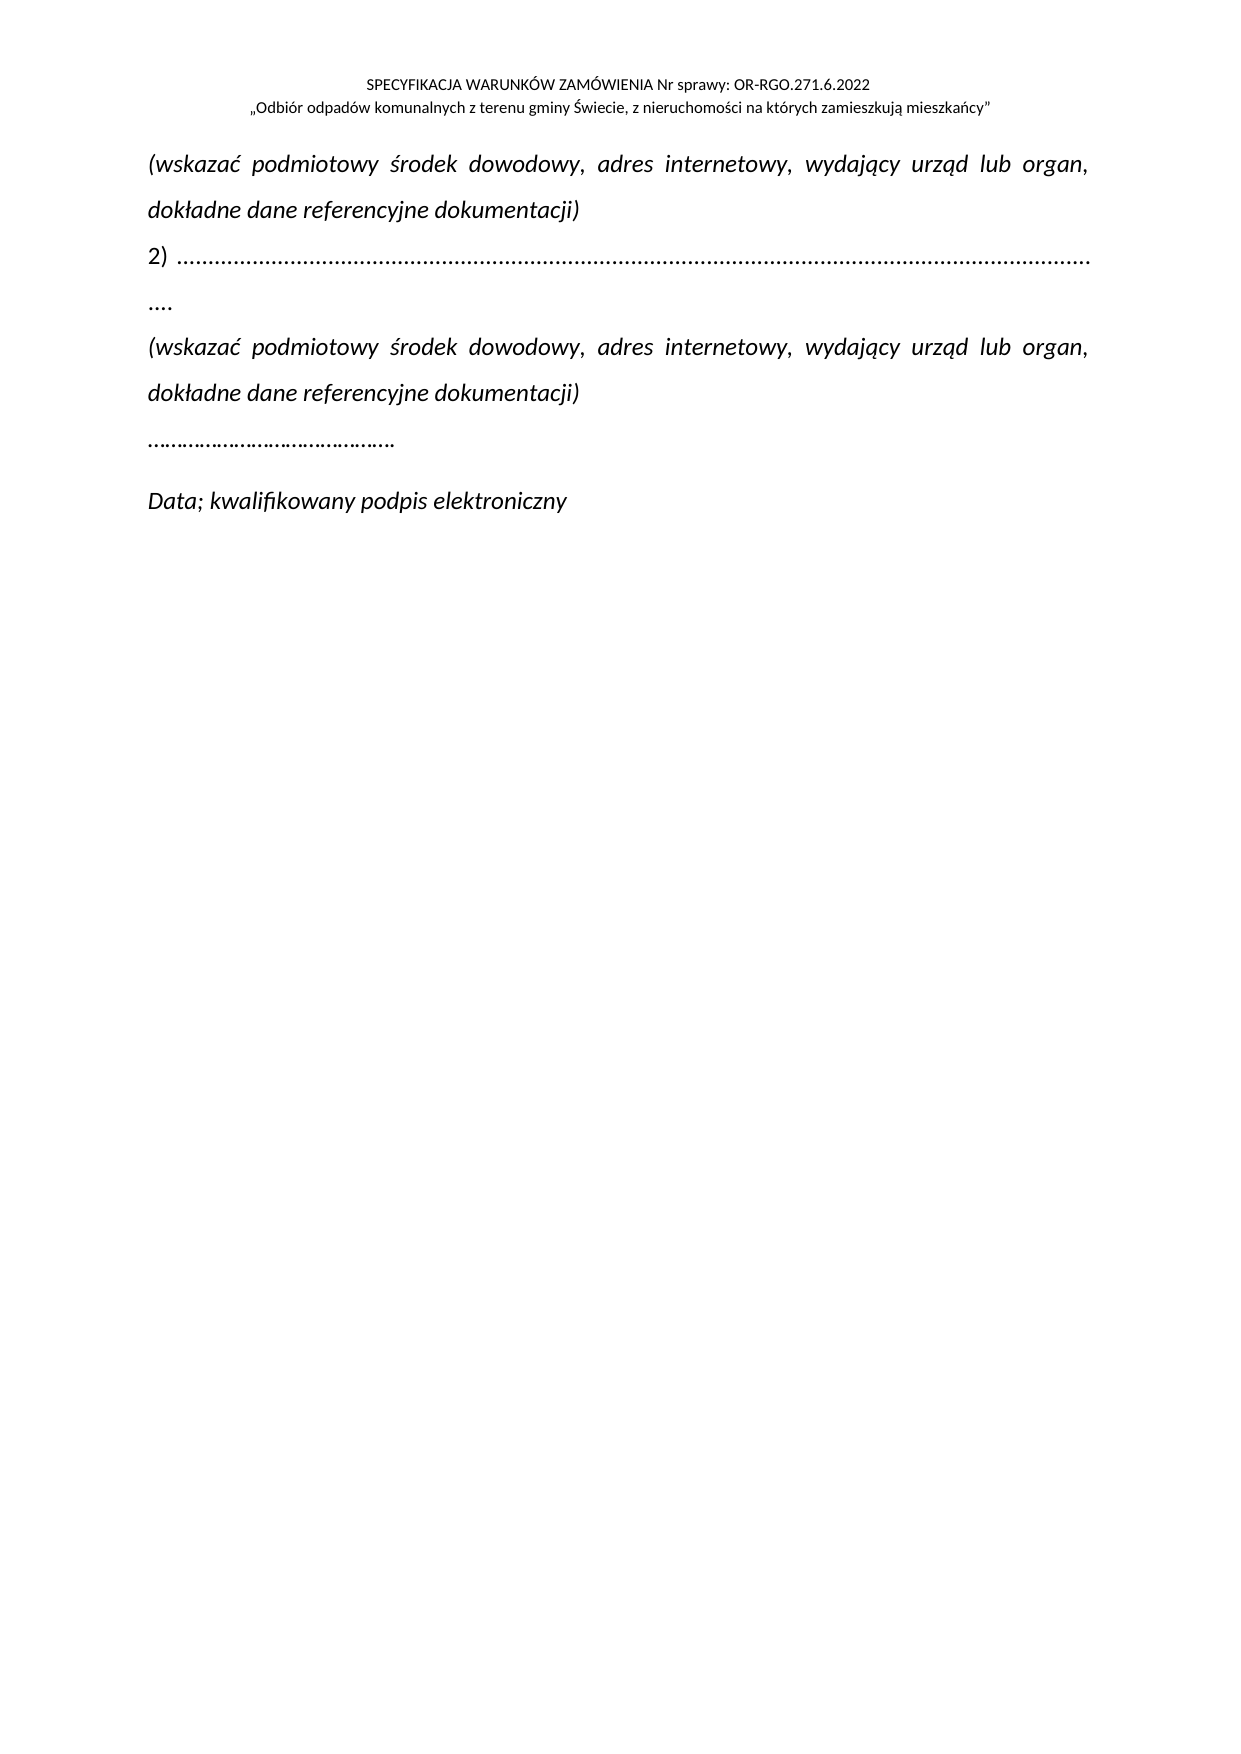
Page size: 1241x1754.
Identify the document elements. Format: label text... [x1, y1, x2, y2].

text (wskazać podmiotowy środek dowodowy, adres internetowy, wydający urząd lub organ, dokładne dane referencyjne dokumentacji) [148, 148, 1092, 225]
text 2) ..................................................................................................................................................... [148, 240, 1092, 316]
text (wskazać podmiotowy środek dowodowy, adres internetowy, wydający urząd lub organ, dokładne dane referencyjne dokumentacji) [148, 331, 1092, 408]
text ……………………………………. [148, 423, 1092, 453]
text Data; kwalifikowany podpis elektroniczny [148, 485, 1092, 516]
